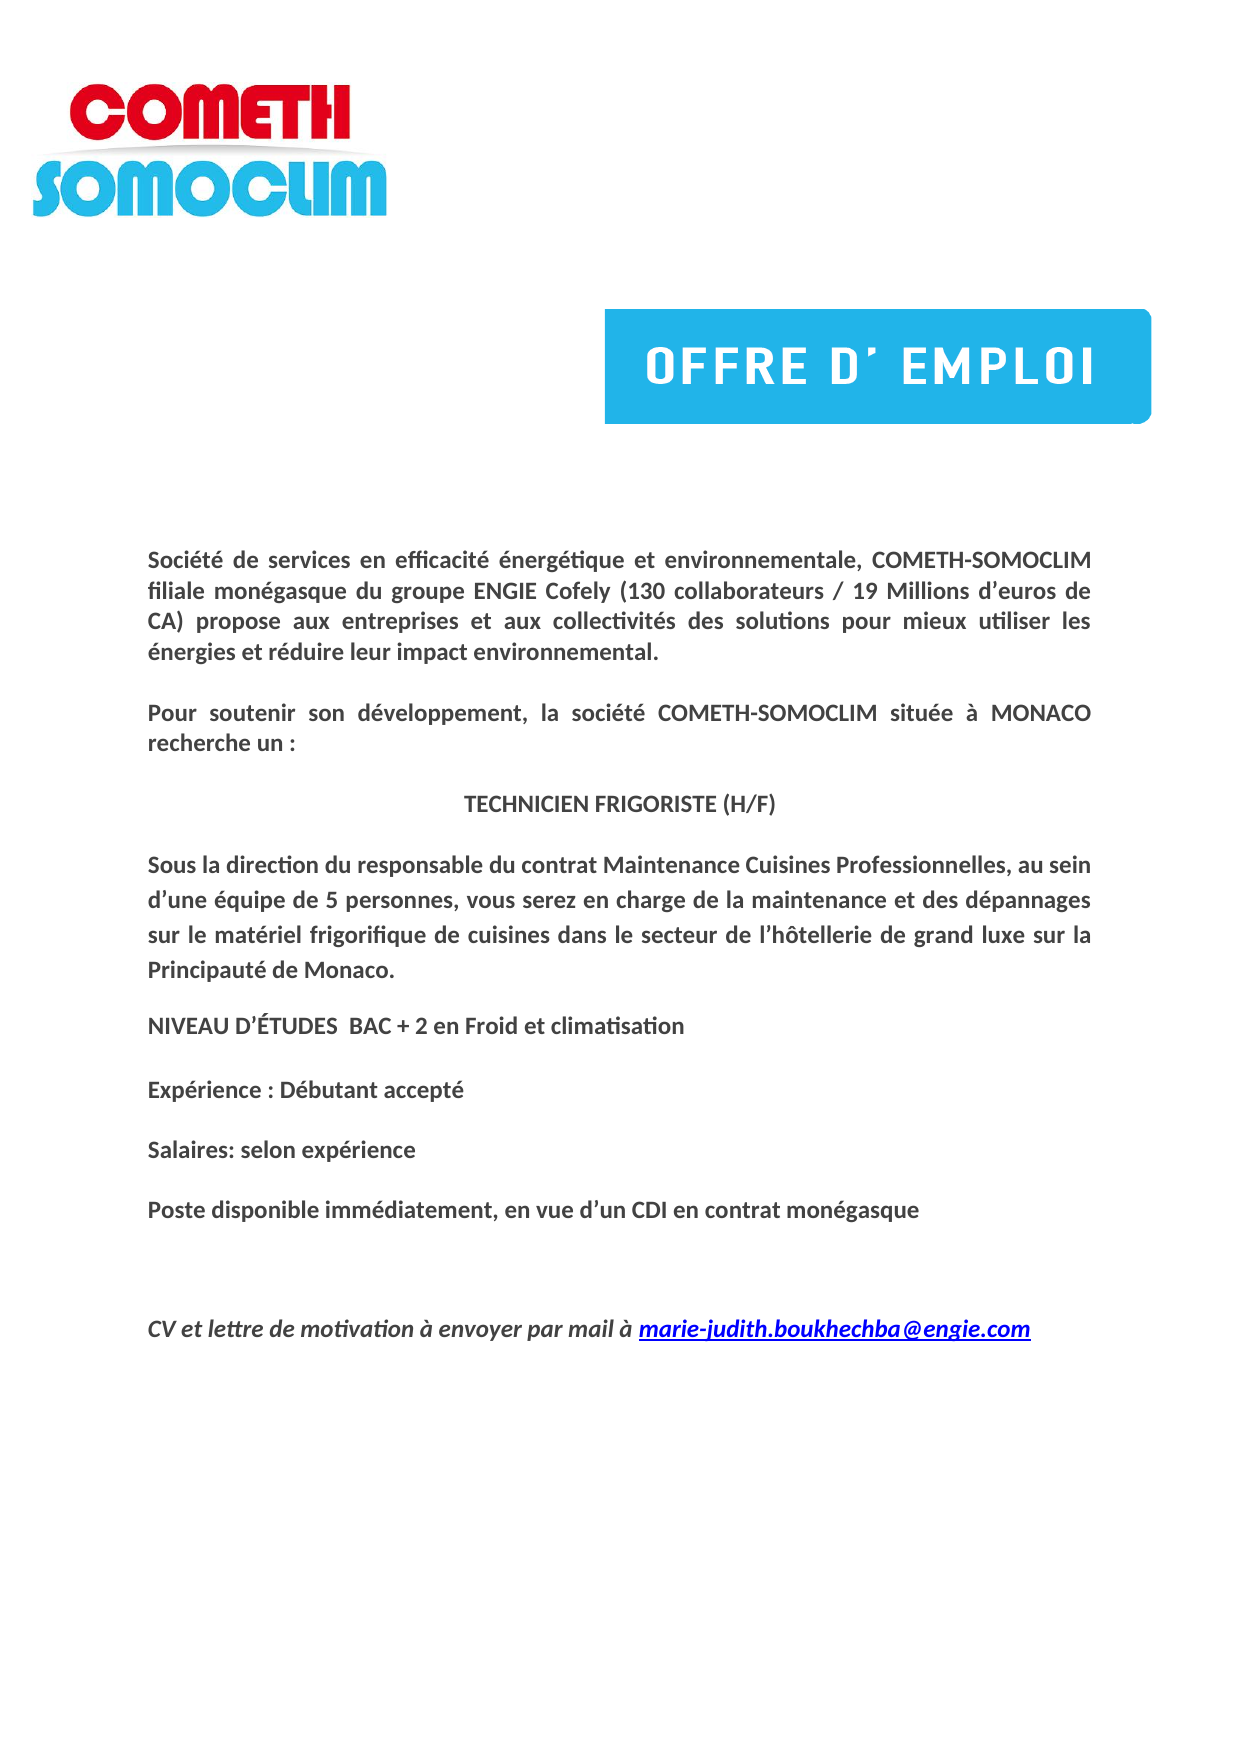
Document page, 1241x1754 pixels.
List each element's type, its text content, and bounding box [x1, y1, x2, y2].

text Sous la direction du responsable du contrat Maintenance Cuisines Professionnelles, au sein d’une équipe de 5 personnes, vous serez en charge de la maintenance et des dépannages sur le matériel frigorifique de cuisines dans le secteur de l’hôtellerie de grand luxe sur la Principauté de Monaco. [148, 849, 1093, 985]
text Pour soutenir son développement, la société COMETH-SOMOCLIM située à MONACO recherche un : [148, 697, 1093, 758]
text CV et lettre de motivation à envoyer par mail à marie-judith.boukhechba@engie.com [148, 1313, 1093, 1344]
text Expérience : Débutant accepté [148, 1074, 1093, 1105]
text TECHNICIEN FRIGORISTE (H/F) [148, 788, 1093, 819]
picture [604, 309, 1152, 424]
picture [31, 82, 388, 218]
text Société de services en efficacité énergétique et environnementale, COMETH-SOMOCLIM filiale monégasque du groupe ENGIE Cofely (130 collaborateurs / 19 Millions d’euros de CA) propose aux entreprises et aux collectivités des solutions pour mieux utiliser les énergies et réduire leur impact environnemental. [148, 544, 1093, 666]
text Salaires: selon expérience [148, 1134, 1093, 1165]
text NIVEAU D’ÉTUDES BAC + 2 en Froid et climatisation [148, 1010, 1093, 1041]
text Poste disponible immédiatement, en vue d’un CDI en contrat monégasque [148, 1194, 1093, 1224]
